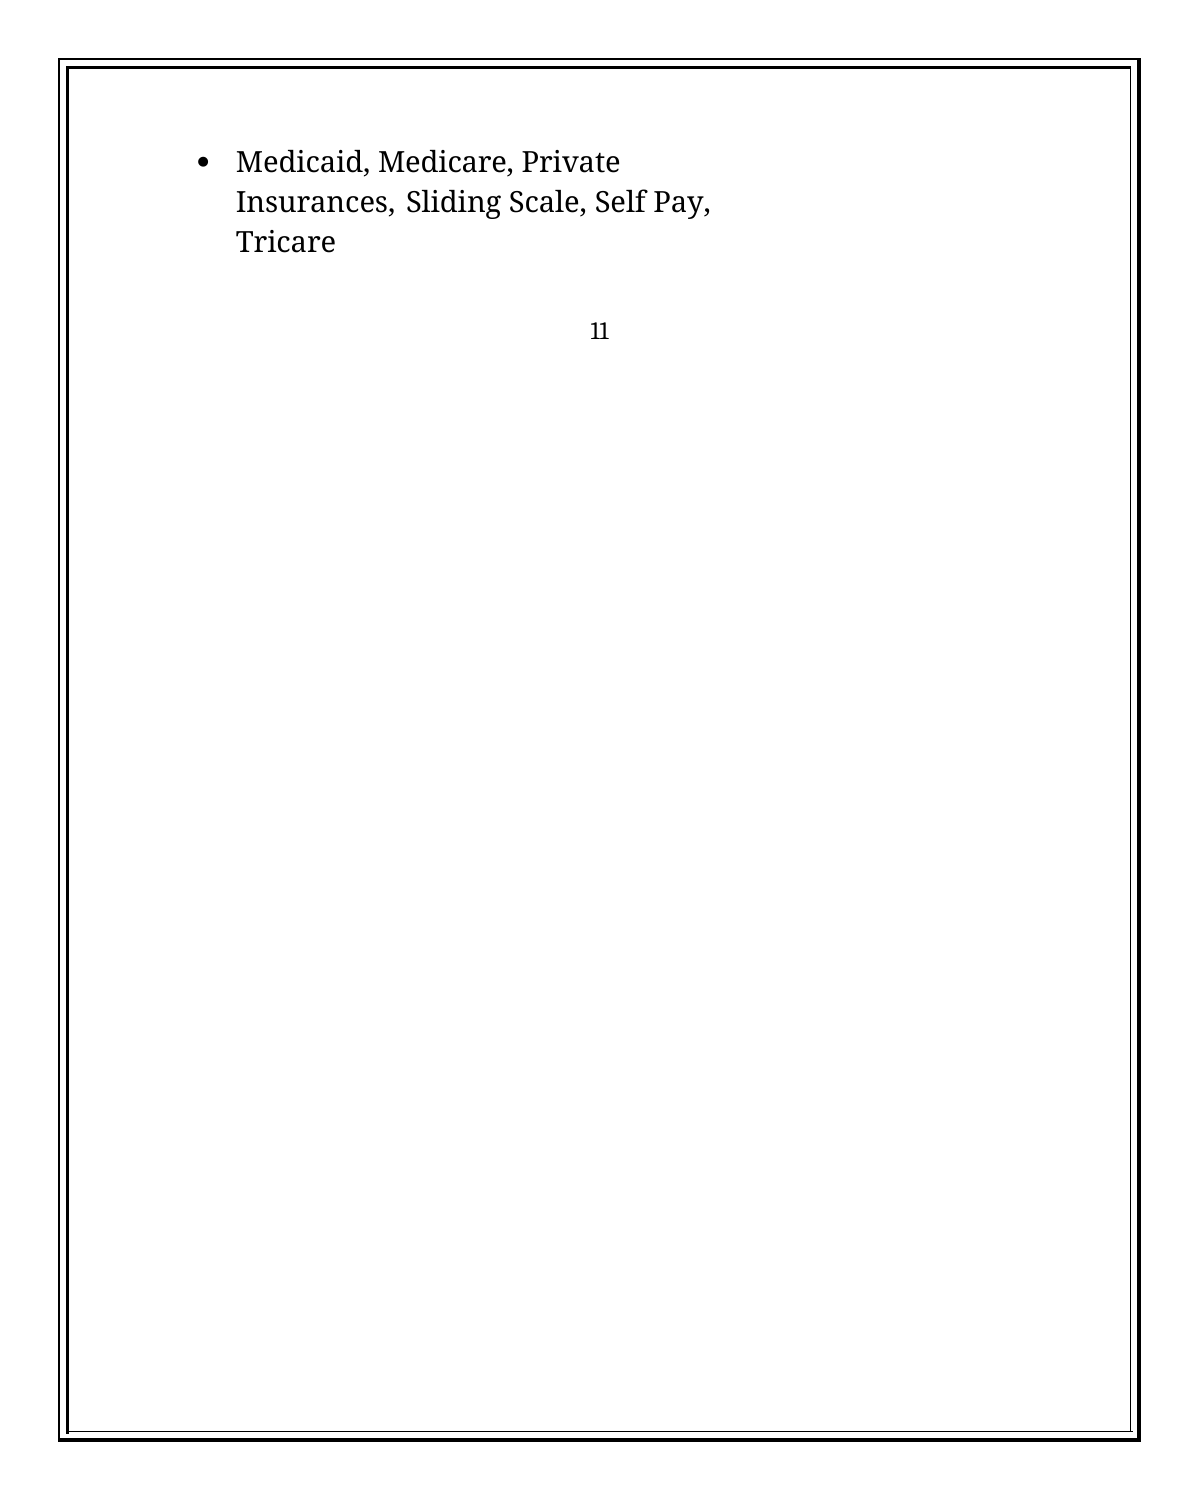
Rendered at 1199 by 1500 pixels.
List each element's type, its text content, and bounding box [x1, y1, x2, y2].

text 11 [584, 317, 615, 345]
list Medicaid, Medicare, Private Insurances, Sliding Scale, Self Pay, Tricare [198, 142, 753, 261]
